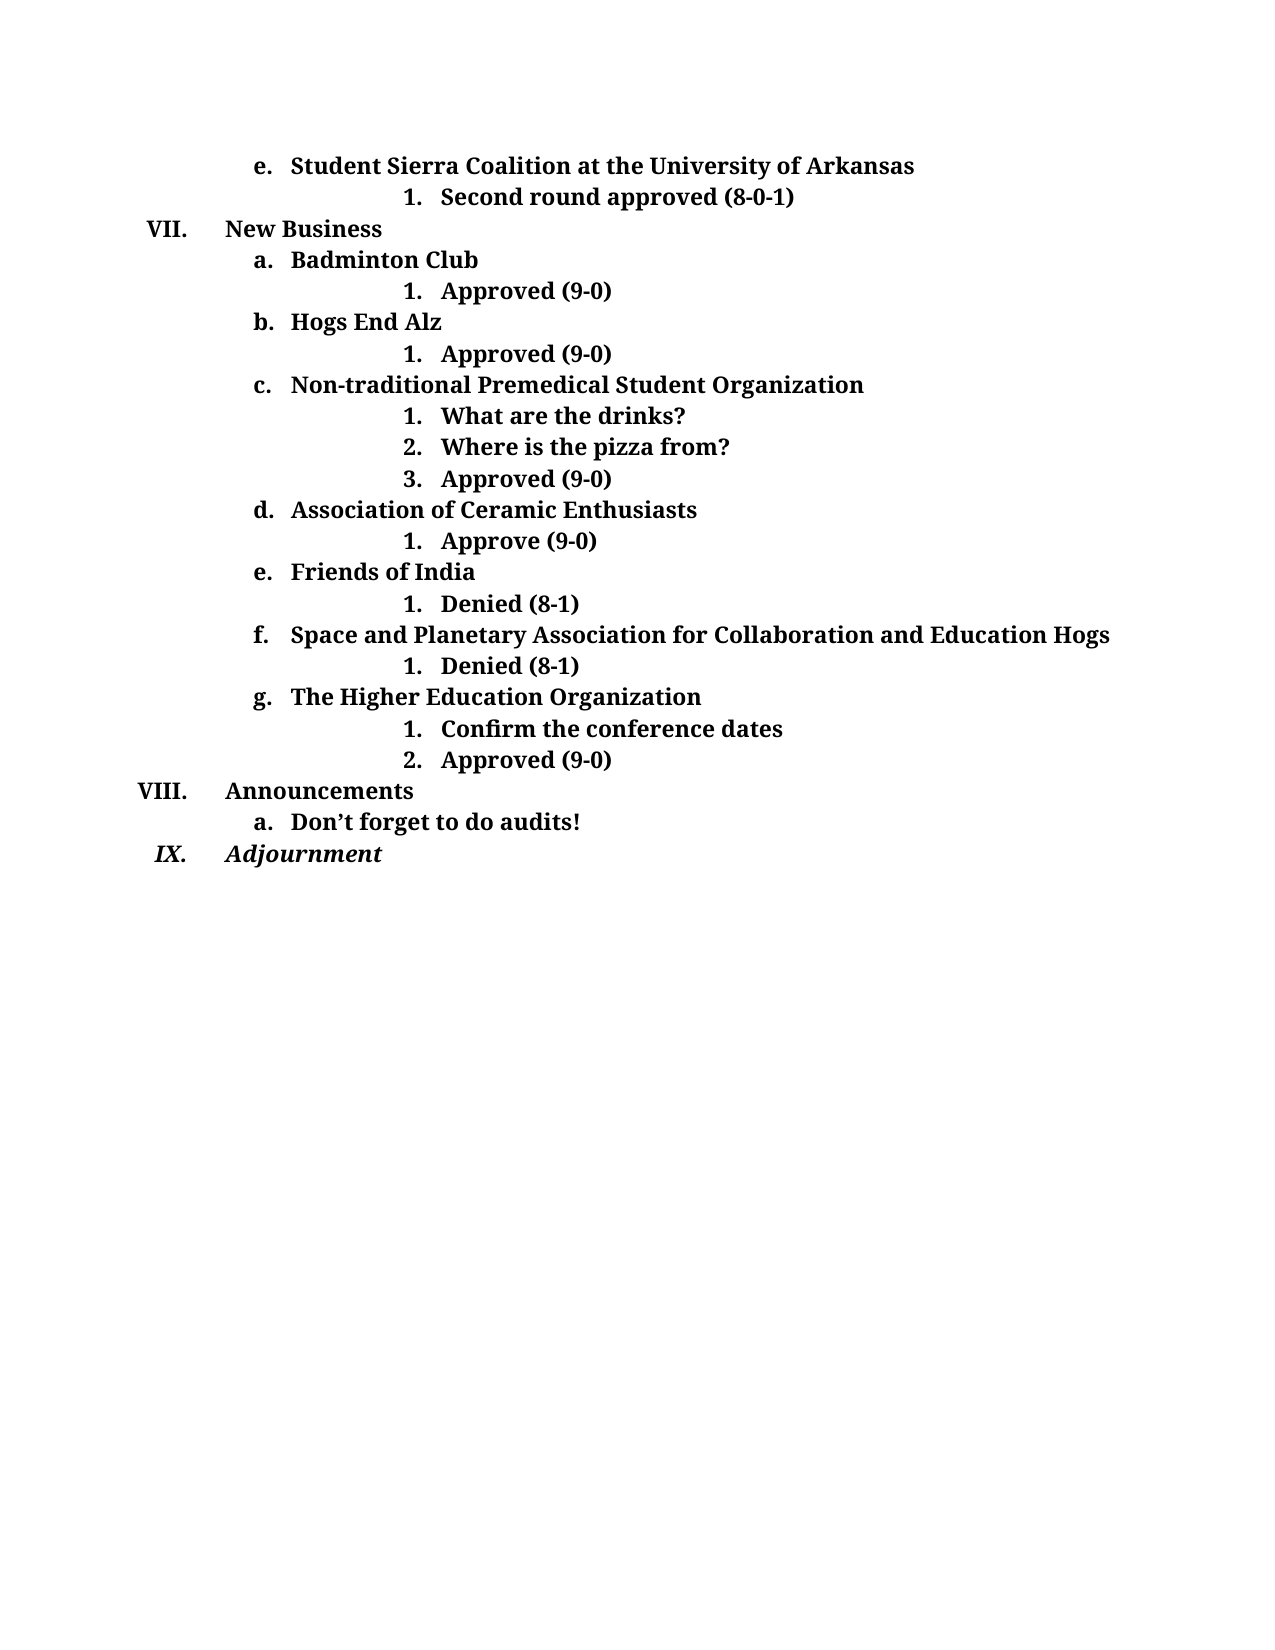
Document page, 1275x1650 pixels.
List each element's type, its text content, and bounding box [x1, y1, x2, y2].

list Approved (9-0) [403, 275, 1125, 306]
list Student Sierra Coalition at the University of Arkansas [253, 150, 1125, 181]
list Denied (8-1) [403, 650, 1125, 681]
list Announcements [187, 775, 1125, 806]
list New Business [187, 212, 1125, 244]
list Hogs End Alz [253, 306, 1125, 337]
list Approve (9-0) [403, 525, 1125, 556]
list Adjournment [187, 837, 1125, 869]
list Approved (9-0) [403, 462, 1125, 494]
list Denied (8-1) [403, 587, 1125, 619]
list Friends of India [253, 556, 1125, 587]
list Space and Planetary Association for Collaboration and Education Hogs [253, 619, 1125, 650]
list Don’t forget to do audits! [253, 806, 1125, 837]
list Confirm the conference dates [403, 712, 1125, 744]
list Non-traditional Premedical Student Organization [253, 369, 1125, 400]
list Second round approved (8-0-1) [403, 181, 1125, 212]
list What are the drinks? [403, 400, 1125, 431]
list Approved (9-0) [403, 744, 1125, 775]
list Badminton Club [253, 244, 1125, 275]
list Association of Ceramic Enthusiasts [253, 494, 1125, 525]
list The Higher Education Organization [253, 681, 1125, 712]
list Approved (9-0) [403, 337, 1125, 369]
list Where is the pizza from? [403, 431, 1125, 462]
